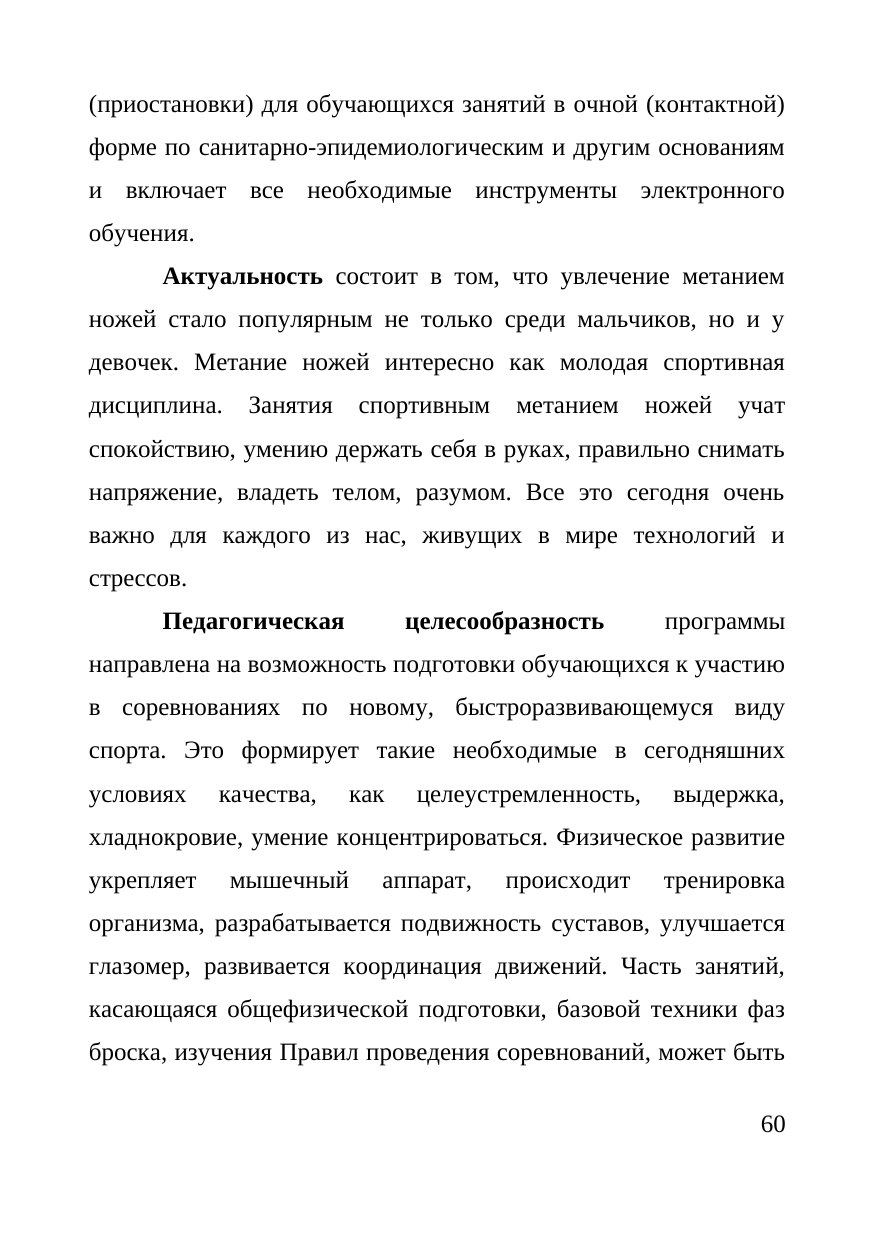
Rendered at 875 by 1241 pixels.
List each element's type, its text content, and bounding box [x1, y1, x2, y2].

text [89, 89, 785, 247]
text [89, 606, 785, 1066]
text Актуальность состоит в том, что увлечение метанием ножей стало популярным не только среди мальчиков, но и у девочек. Метание ножей интересно как молодая спортивная дисциплина. Занятия спортивным метанием ножей учат спокойствию, умению держать себя в руках, правильно снимать напряжение, владеть телом, разумом. Все это сегодня очень важно для каждого из нас, живущих в мире технологий и стрессов. [89, 261, 785, 592]
